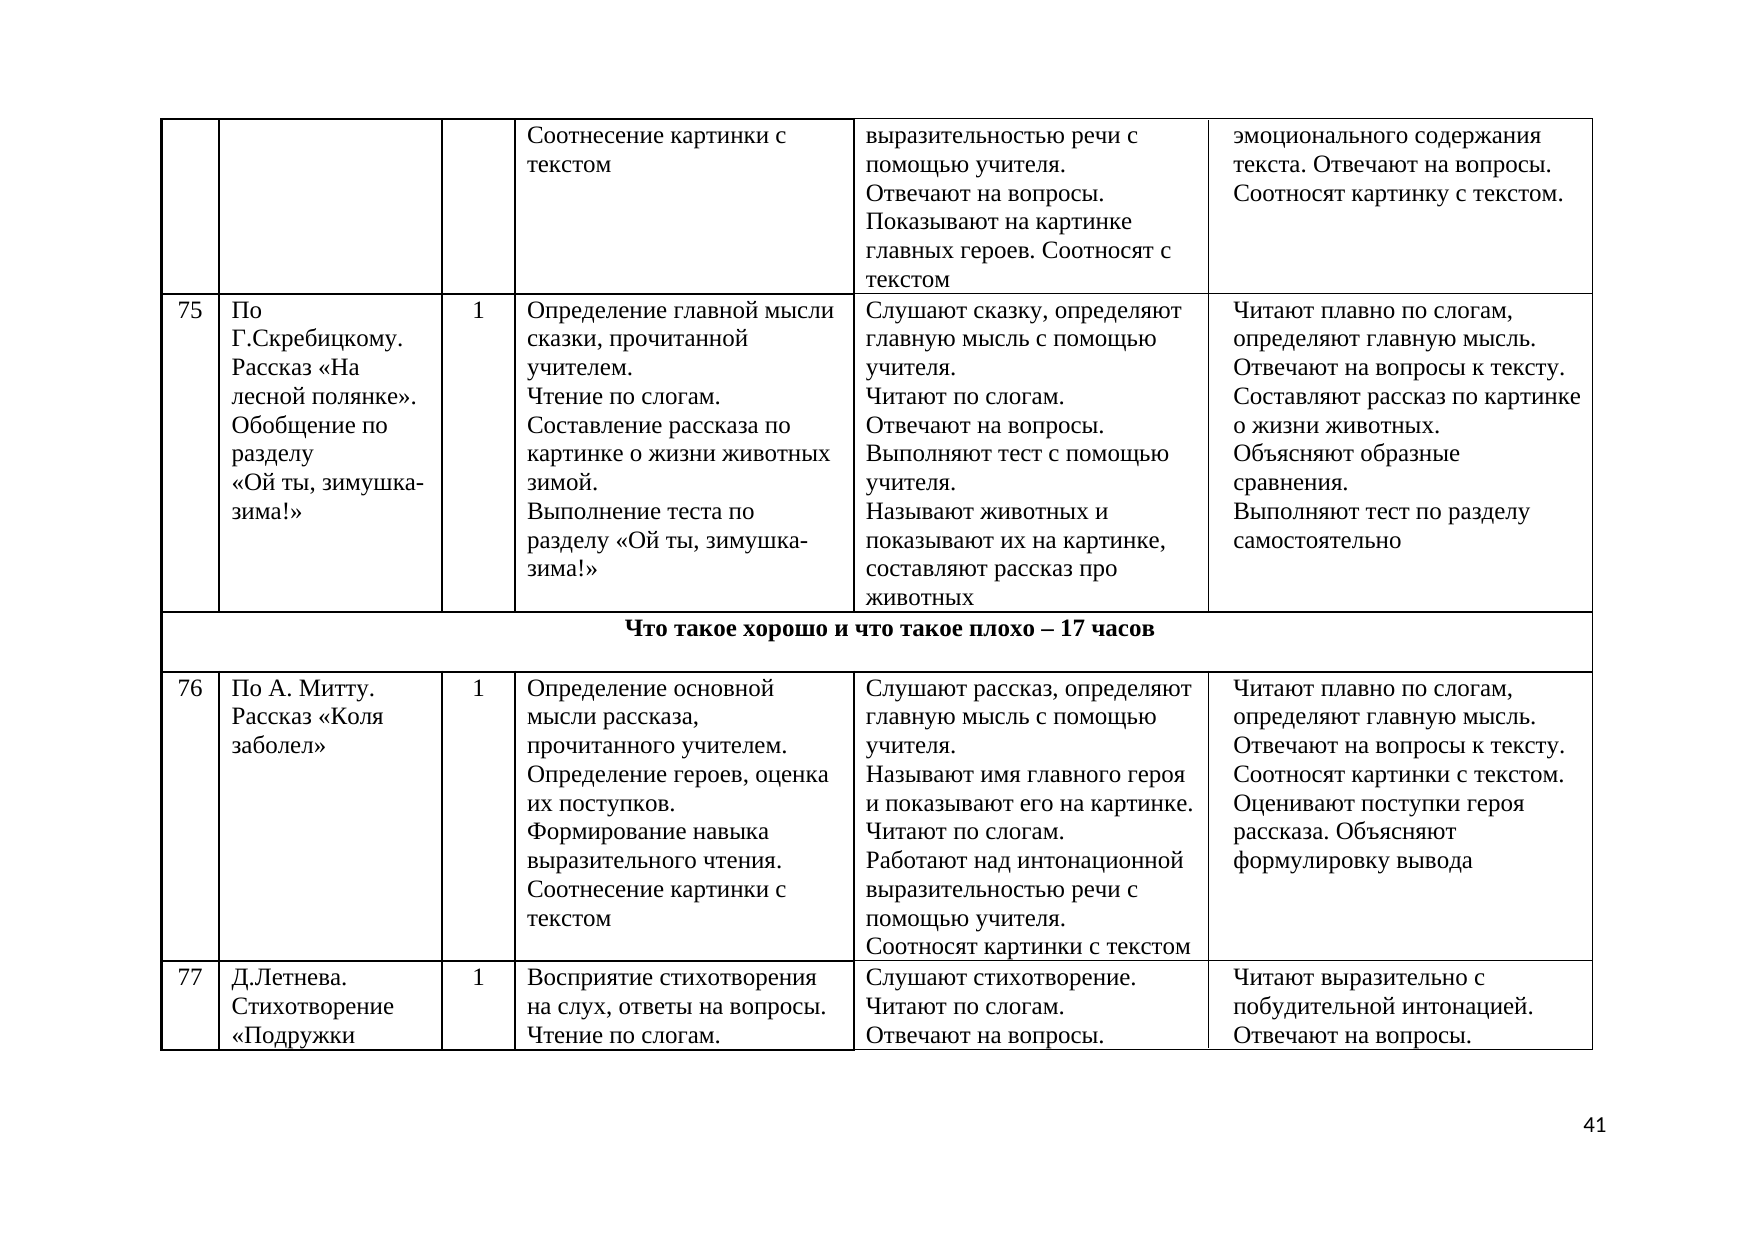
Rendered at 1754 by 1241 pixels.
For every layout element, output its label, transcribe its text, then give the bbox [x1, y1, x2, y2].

table_cell По А. Митту. Рассказ «Коля заболел» [220, 673, 441, 960]
table_cell Определение основной мысли рассказа, прочитанного учителем. Определение героев, оценка их поступков. Формирование навыка выразительного чтения. Соотнесение картинки с текстом [516, 673, 853, 960]
table_cell 74 [163, 120, 218, 293]
table_cell 1 [443, 295, 514, 611]
table_cell Читают плавно по слогам, определяют главную мысль. Отвечают на вопросы к тексту. Соотносят картинки с текстом. Оценивают поступки героя рассказа. Объясняют формулировку вывода [1209, 673, 1592, 960]
table_cell 1 [443, 673, 514, 960]
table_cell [855, 119, 1209, 293]
table_cell Читают плавно по слогам, определяют главную мысль. Отвечают на вопросы к тексту. Составляют рассказ по картинке о жизни животных. Объясняют образные сравнения. Выполняют тест по разделу самостоятельно [1209, 294, 1592, 611]
table_cell 1 [443, 120, 514, 293]
table_cell Слушают рассказ, определяют главную мысль с помощью учителя. Называют имя главного героя и показывают его на картинке. Читают по слогам. Работают над интонационной выразительностью речи с помощью учителя. Соотносят картинки с текстом [855, 673, 1208, 960]
table_cell 77 [163, 962, 218, 1048]
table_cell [855, 961, 1208, 1048]
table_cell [1209, 119, 1592, 293]
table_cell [516, 962, 853, 1048]
table_cell 1 [443, 962, 514, 1048]
table_cell 76 [163, 673, 218, 960]
table_cell Слушают сказку, определяют главную мысль с помощью учителя. Читают по слогам. Отвечают на вопросы. Выполняют тест с помощью учителя. Называют животных и показывают их на картинке, составляют рассказ про животных [855, 294, 1208, 611]
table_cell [1209, 961, 1592, 1048]
table_cell По Г.Скребицкому. Рассказ «На лесной полянке». Обобщение по разделу «Ой ты, зимушка-зима!» [220, 295, 441, 611]
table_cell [220, 120, 441, 293]
table_cell Что такое хорошо и что такое плохо – 17 часов [163, 613, 1592, 671]
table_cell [516, 120, 853, 293]
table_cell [220, 962, 441, 1048]
table_cell 75 [163, 295, 218, 611]
table_cell Определение главной мысли сказки, прочитанной учителем. Чтение по слогам. Составление рассказа по картинке о жизни животных зимой. Выполнение теста по разделу «Ой ты, зимушка-зима!» [516, 295, 853, 611]
